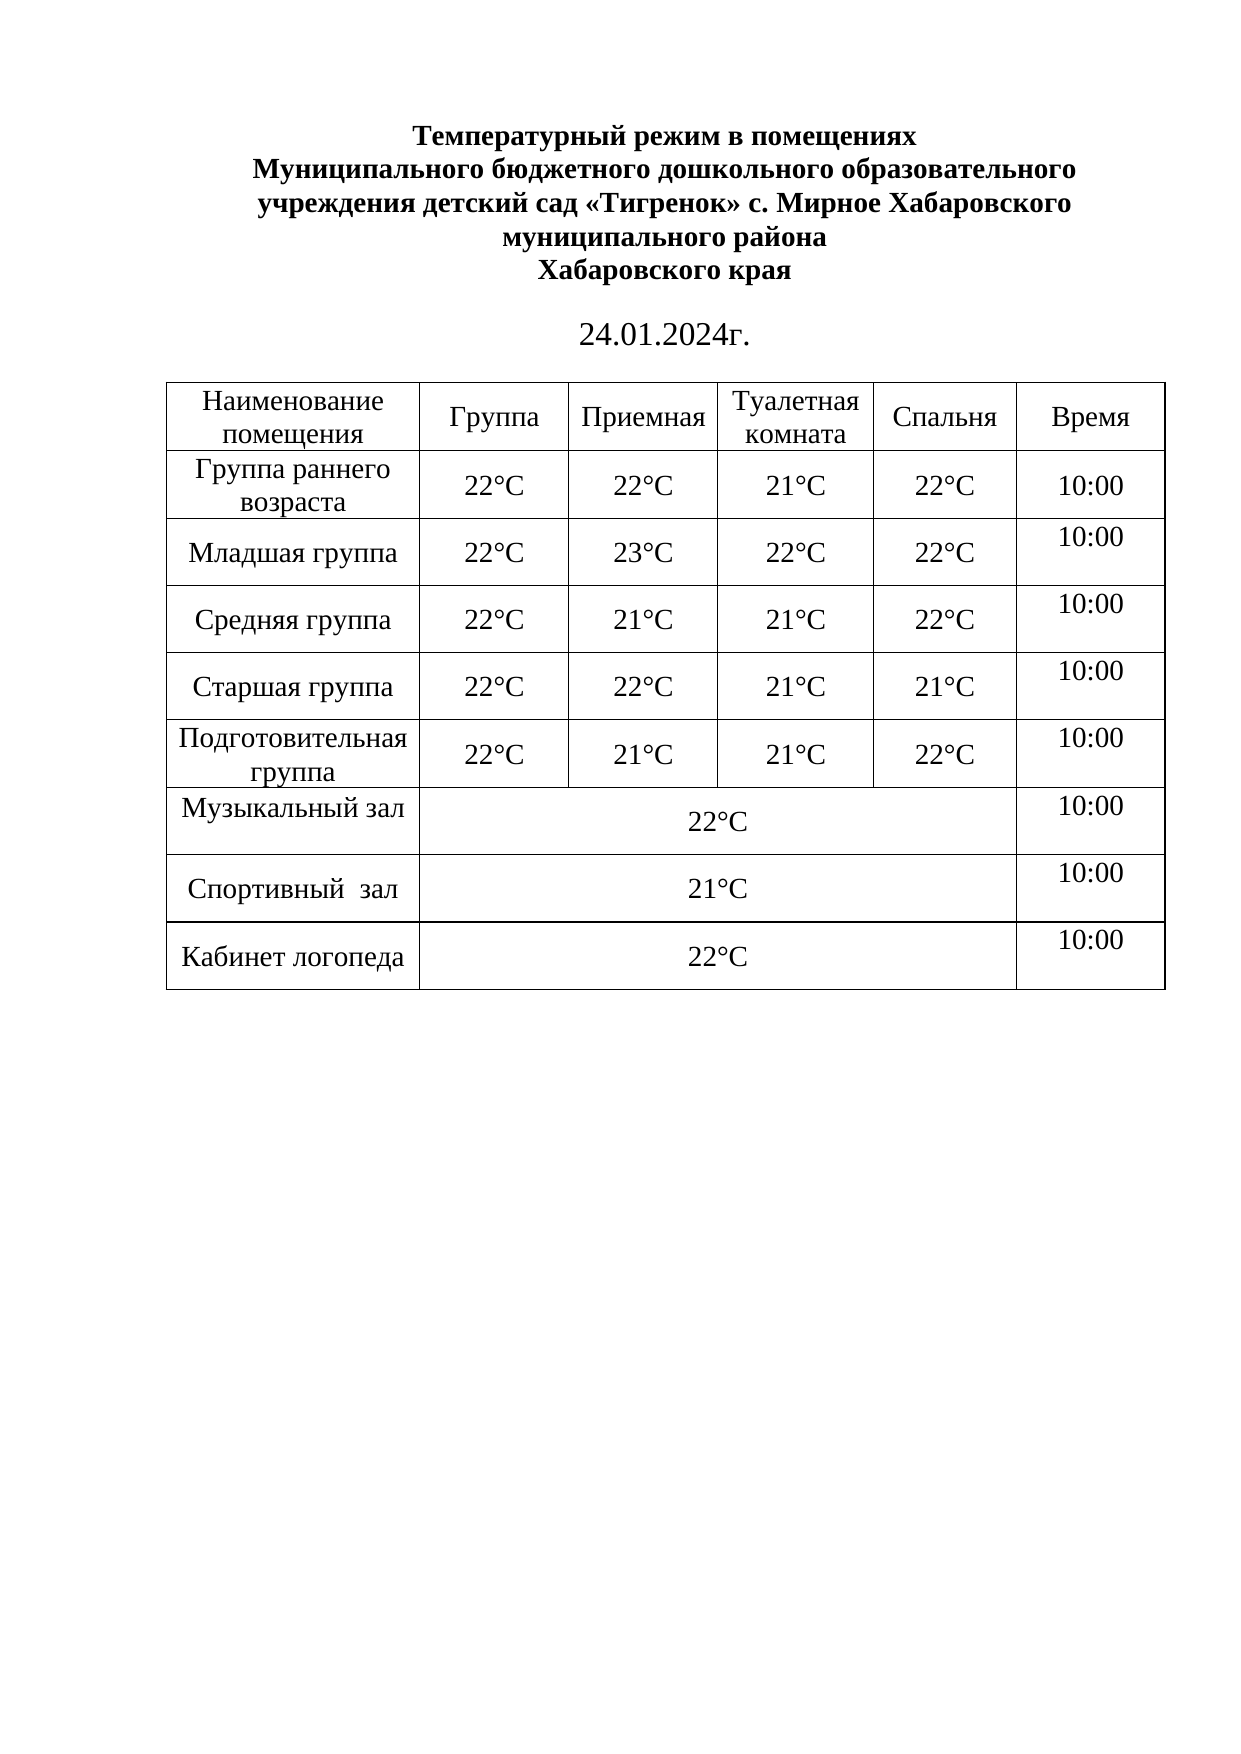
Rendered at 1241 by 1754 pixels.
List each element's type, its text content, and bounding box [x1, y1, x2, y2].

table_cell 10:00 [1017, 855, 1164, 921]
text Муниципального бюджетного дошкольного образовательного учреждения детский сад «Тигренок» с. Мирное Хабаровского муниципального района [177, 152, 1152, 252]
table_cell 10:00 [1017, 586, 1164, 652]
table_cell 10:00 [1017, 720, 1164, 787]
table_cell Спортивный зал [167, 855, 419, 921]
text 24.01.2024г. [177, 314, 1152, 353]
table_header Время [1017, 383, 1164, 450]
table_cell 10:00 [1017, 788, 1164, 854]
text Температурный режим в помещениях [177, 118, 1152, 152]
table_cell 22°C [420, 653, 568, 719]
table_cell 10:00 [1017, 519, 1164, 585]
table_cell Музыкальный зал [167, 788, 419, 854]
table_cell 10:00 [1017, 653, 1164, 719]
table_header Приемная [569, 383, 717, 450]
table_cell 22°C [420, 519, 568, 585]
table_header Группа [420, 383, 568, 450]
table_cell 21°C [569, 720, 717, 787]
table_cell 21°C [718, 451, 873, 518]
table_cell Младшая группа [167, 519, 419, 585]
table_header Туалетная комната [718, 383, 873, 450]
table_cell 22°C [420, 586, 568, 652]
table_cell 10:00 [1017, 923, 1164, 988]
table_cell 10:00 [1017, 451, 1164, 518]
table_cell 21°C [718, 720, 873, 787]
table_cell 21°C [874, 653, 1016, 719]
table_cell 21°C [718, 586, 873, 652]
table_cell 22°C [420, 788, 1016, 854]
table_cell 22°C [718, 519, 873, 585]
table_cell 22°C [874, 720, 1016, 787]
table_cell 21°C [569, 586, 717, 652]
table_cell Кабинет логопеда [167, 923, 419, 988]
table_cell Старшая группа [167, 653, 419, 719]
table_header Наименование помещения [167, 383, 419, 450]
table_cell 22°C [874, 586, 1016, 652]
table_cell 21°C [420, 855, 1016, 921]
table_cell Средняя группа [167, 586, 419, 652]
table_cell 22°C [420, 720, 568, 787]
table_cell 22°C [874, 451, 1016, 518]
table_cell Группа раннего возраста [167, 451, 419, 518]
table_cell 22°C [569, 653, 717, 719]
table_cell 22°C [569, 451, 717, 518]
text Хабаровского края [177, 252, 1152, 286]
table_header Спальня [874, 383, 1016, 450]
table_cell 23°C [569, 519, 717, 585]
table_cell Подготовительная группа [167, 720, 419, 787]
table_cell 22°C [420, 923, 1016, 988]
table_cell 21°C [718, 653, 873, 719]
table_cell 22°C [420, 451, 568, 518]
table_cell 22°C [874, 519, 1016, 585]
